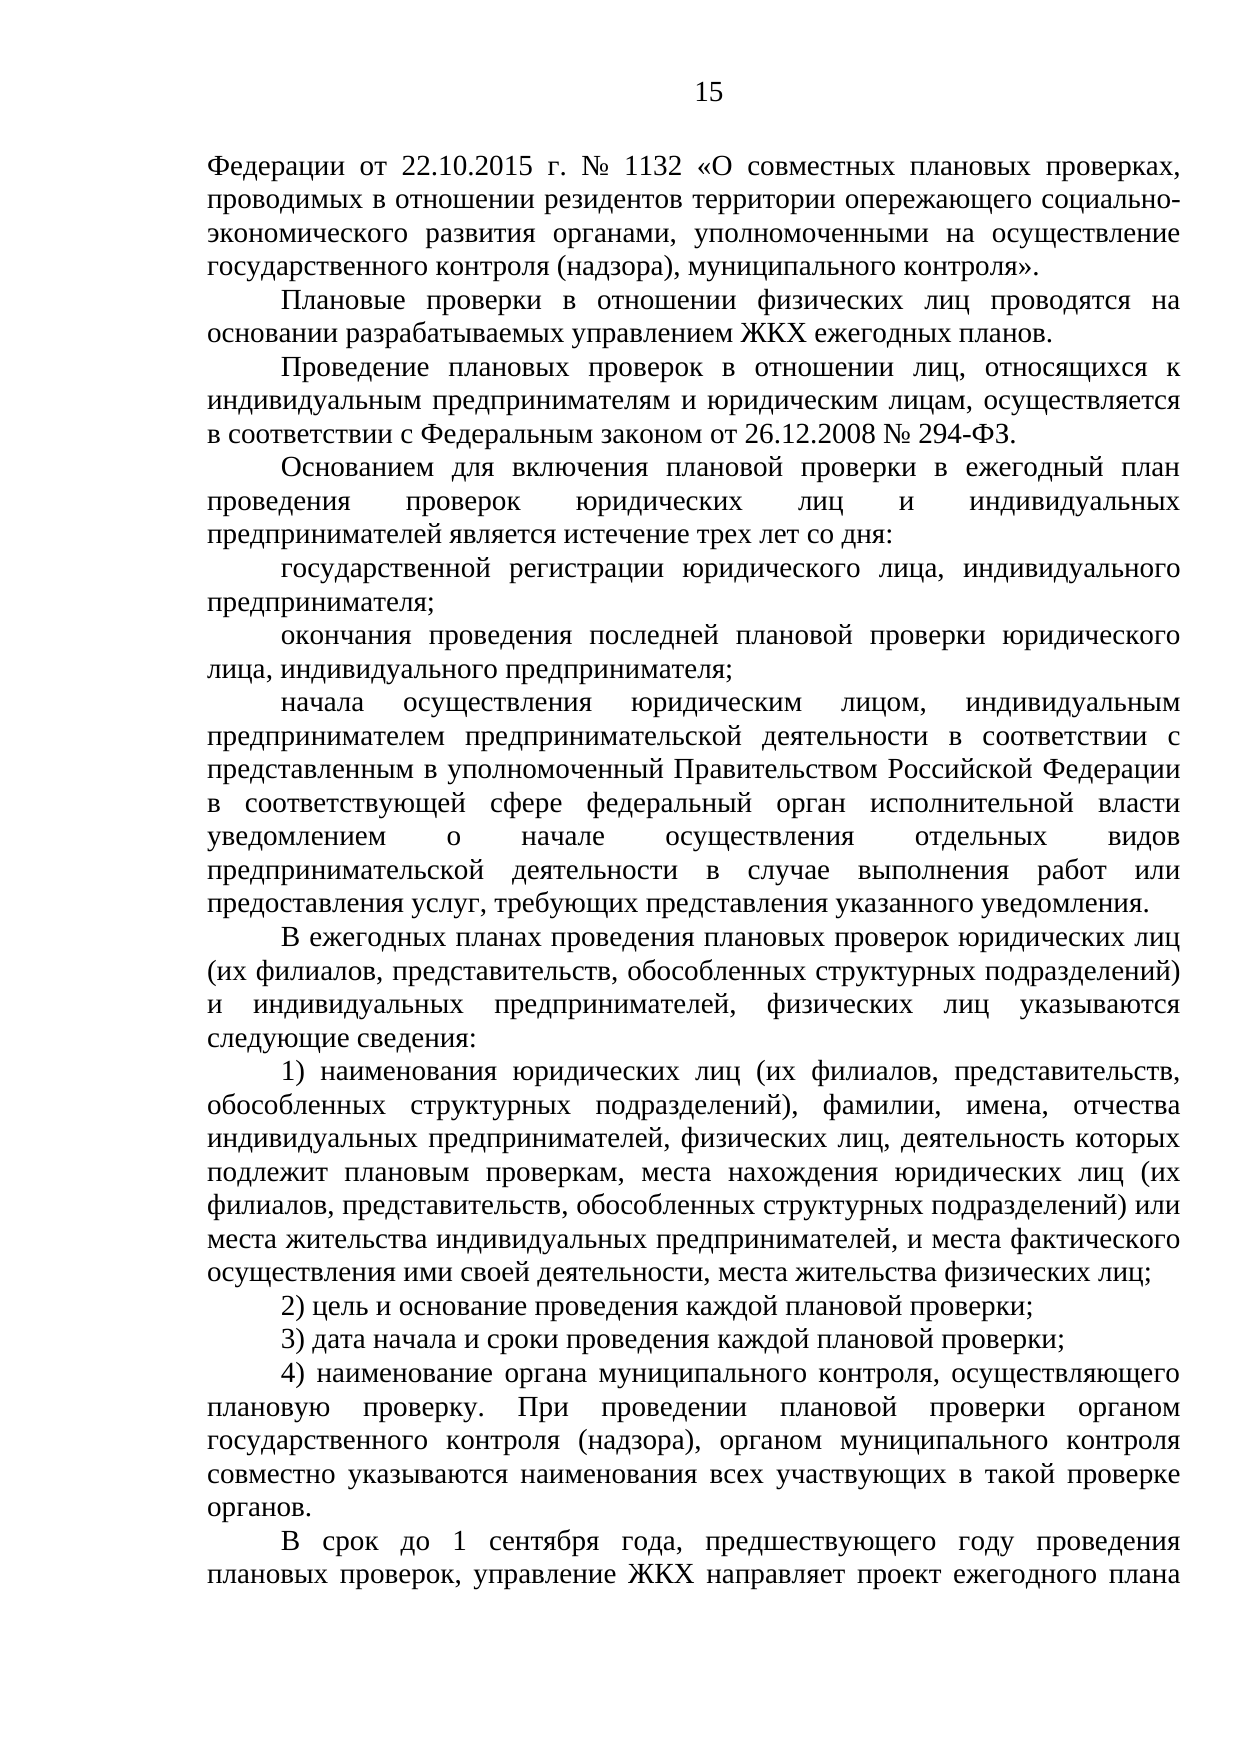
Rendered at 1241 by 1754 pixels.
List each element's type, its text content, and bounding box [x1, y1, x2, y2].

text Плановые проверки в отношении физических лиц проводятся на основании разрабатываемых управлением ЖКХ ежегодных планов. [207, 282, 1181, 349]
text окончания проведения последней плановой проверки юридического лица, индивидуального предпринимателя; [207, 617, 1181, 684]
text 3) дата начала и сроки проведения каждой плановой проверки; [207, 1322, 1181, 1355]
text государственной регистрации юридического лица, индивидуального предпринимателя; [207, 550, 1181, 617]
text 2) цель и основание проведения каждой плановой проверки; [207, 1288, 1181, 1322]
text Проведение плановых проверок в отношении лиц, относящихся к индивидуальным предпринимателям и юридическим лицам, осуществляется в соответствии с Федеральным законом от 26.12.2008 № 294-ФЗ. [207, 349, 1181, 449]
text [207, 148, 1181, 282]
text 4) наименование органа муниципального контроля, осуществляющего плановую проверку. При проведении плановой проверки органом государственного контроля (надзора), органом муниципального контроля совместно указываются наименования всех участвующих в такой проверке органов. [207, 1355, 1181, 1523]
text Основанием для включения плановой проверки в ежегодный план проведения проверок юридических лиц и индивидуальных предпринимателей является истечение трех лет со дня: [207, 449, 1181, 550]
text начала осуществления юридическим лицом, индивидуальным предпринимателем предпринимательской деятельности в соответствии с представленным в уполномоченный Правительством Российской Федерации в соответствующей сфере федеральный орган исполнительной власти уведомлением о начале осуществления отдельных видов предпринимательской деятельности в случае выполнения работ или предоставления услуг, требующих представления указанного уведомления. [207, 684, 1181, 919]
text В ежегодных планах проведения плановых проверок юридических лиц (их филиалов, представительств, обособленных структурных подразделений) и индивидуальных предпринимателей, физических лиц указываются следующие сведения: [207, 919, 1181, 1053]
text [207, 1523, 1181, 1590]
text 1) наименования юридических лиц (их филиалов, представительств, обособленных структурных подразделений), фамилии, имена, отчества индивидуальных предпринимателей, физических лиц, деятельность которых подлежит плановым проверкам, места нахождения юридических лиц (их филиалов, представительств, обособленных структурных подразделений) или места жительства индивидуальных предпринимателей, и места фактического осуществления ими своей деятельности, места жительства физических лиц; [207, 1053, 1181, 1288]
